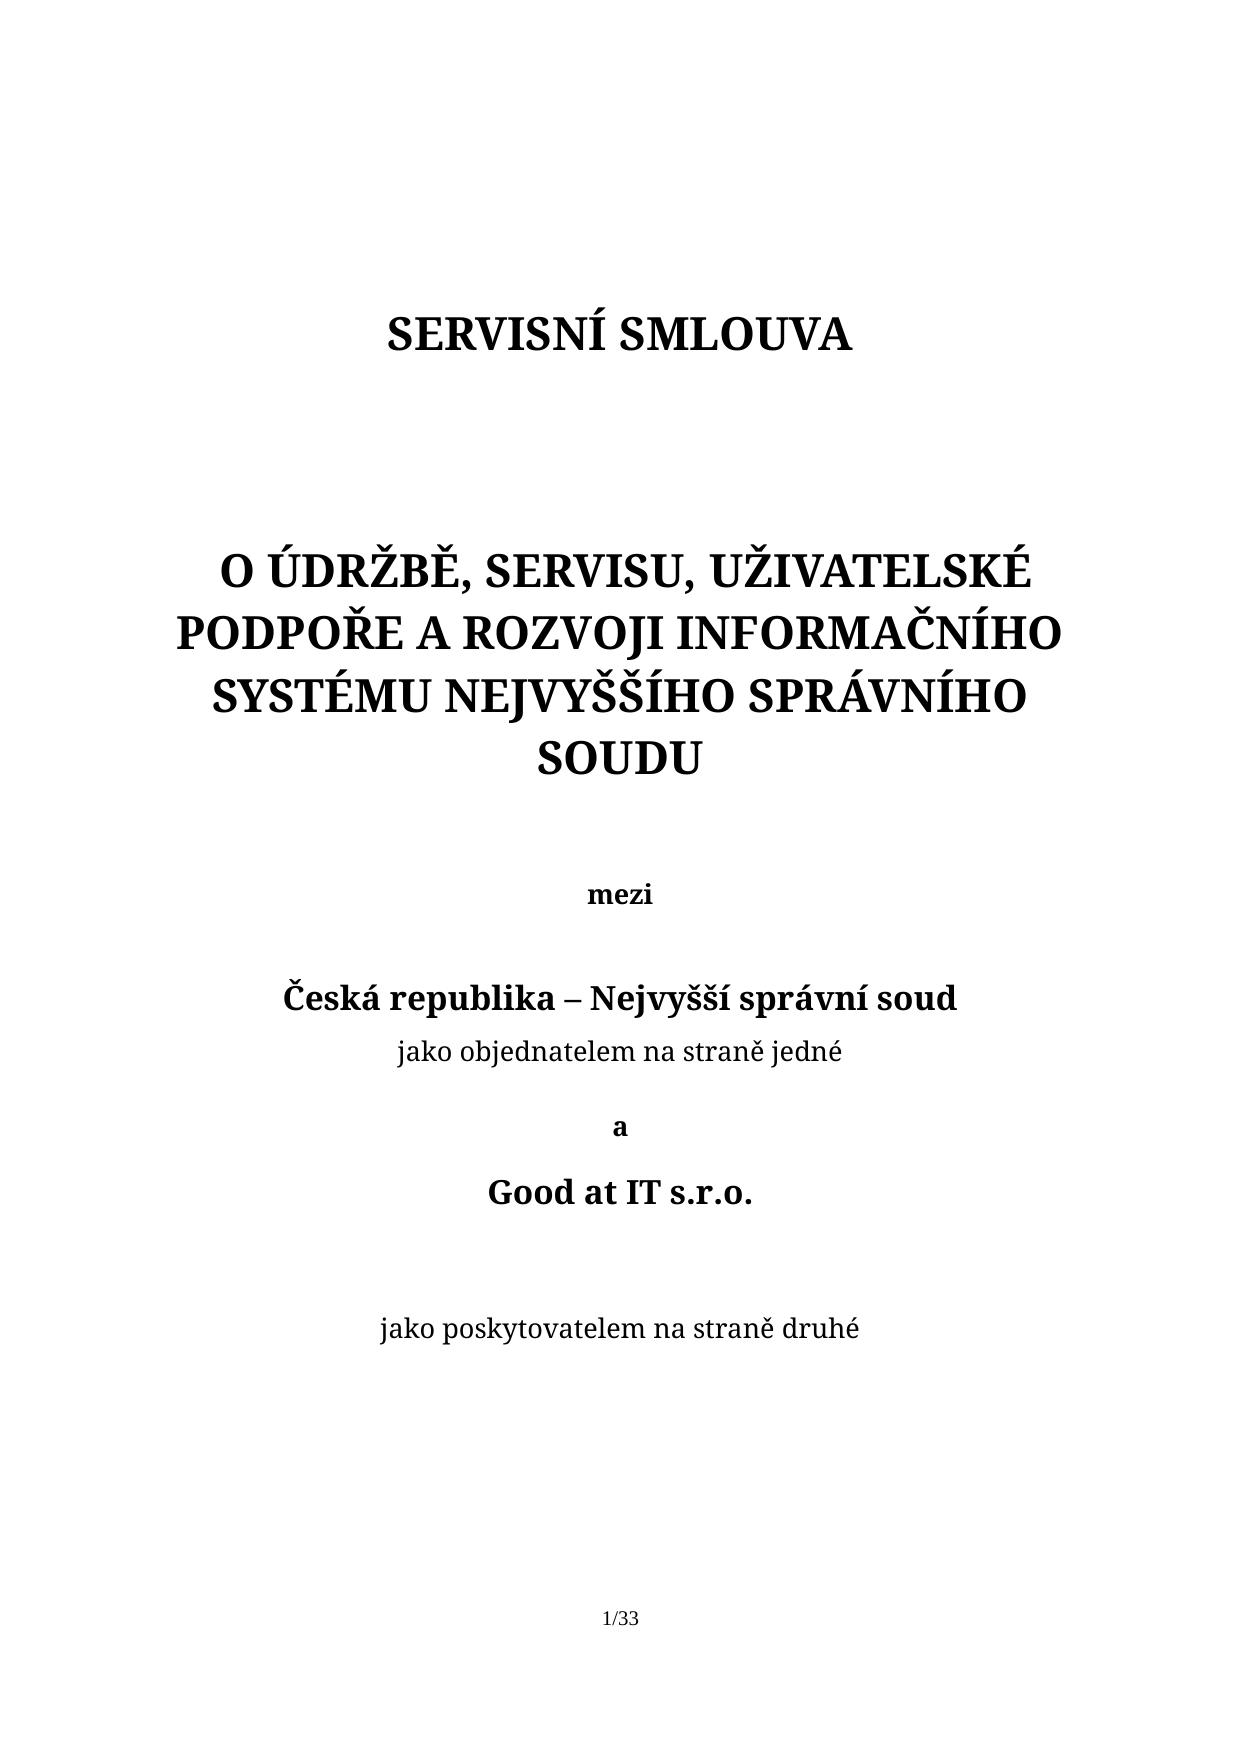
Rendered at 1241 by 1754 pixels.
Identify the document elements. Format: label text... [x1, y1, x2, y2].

text Česká republika – Nejvyšší správní soud [148, 975, 1092, 1020]
text Good at IT s.r.o. [148, 1169, 1092, 1214]
title O ÚDRŽBĚ, SERVISU, UŽIVATELSKÉ PODPOŘE A ROZVOJI INFORMAČNÍHO SYSTÉMU NEJVYŠŠÍHO SPRÁVNÍHO SOUDU [148, 476, 1092, 788]
text a [148, 1107, 1092, 1144]
title servisní smlouva [148, 301, 1092, 363]
text mezi [148, 875, 1092, 912]
text jako objednatelem na straně jedné [148, 1033, 1092, 1069]
text jako poskytovatelem na straně druhé [148, 1310, 1092, 1347]
